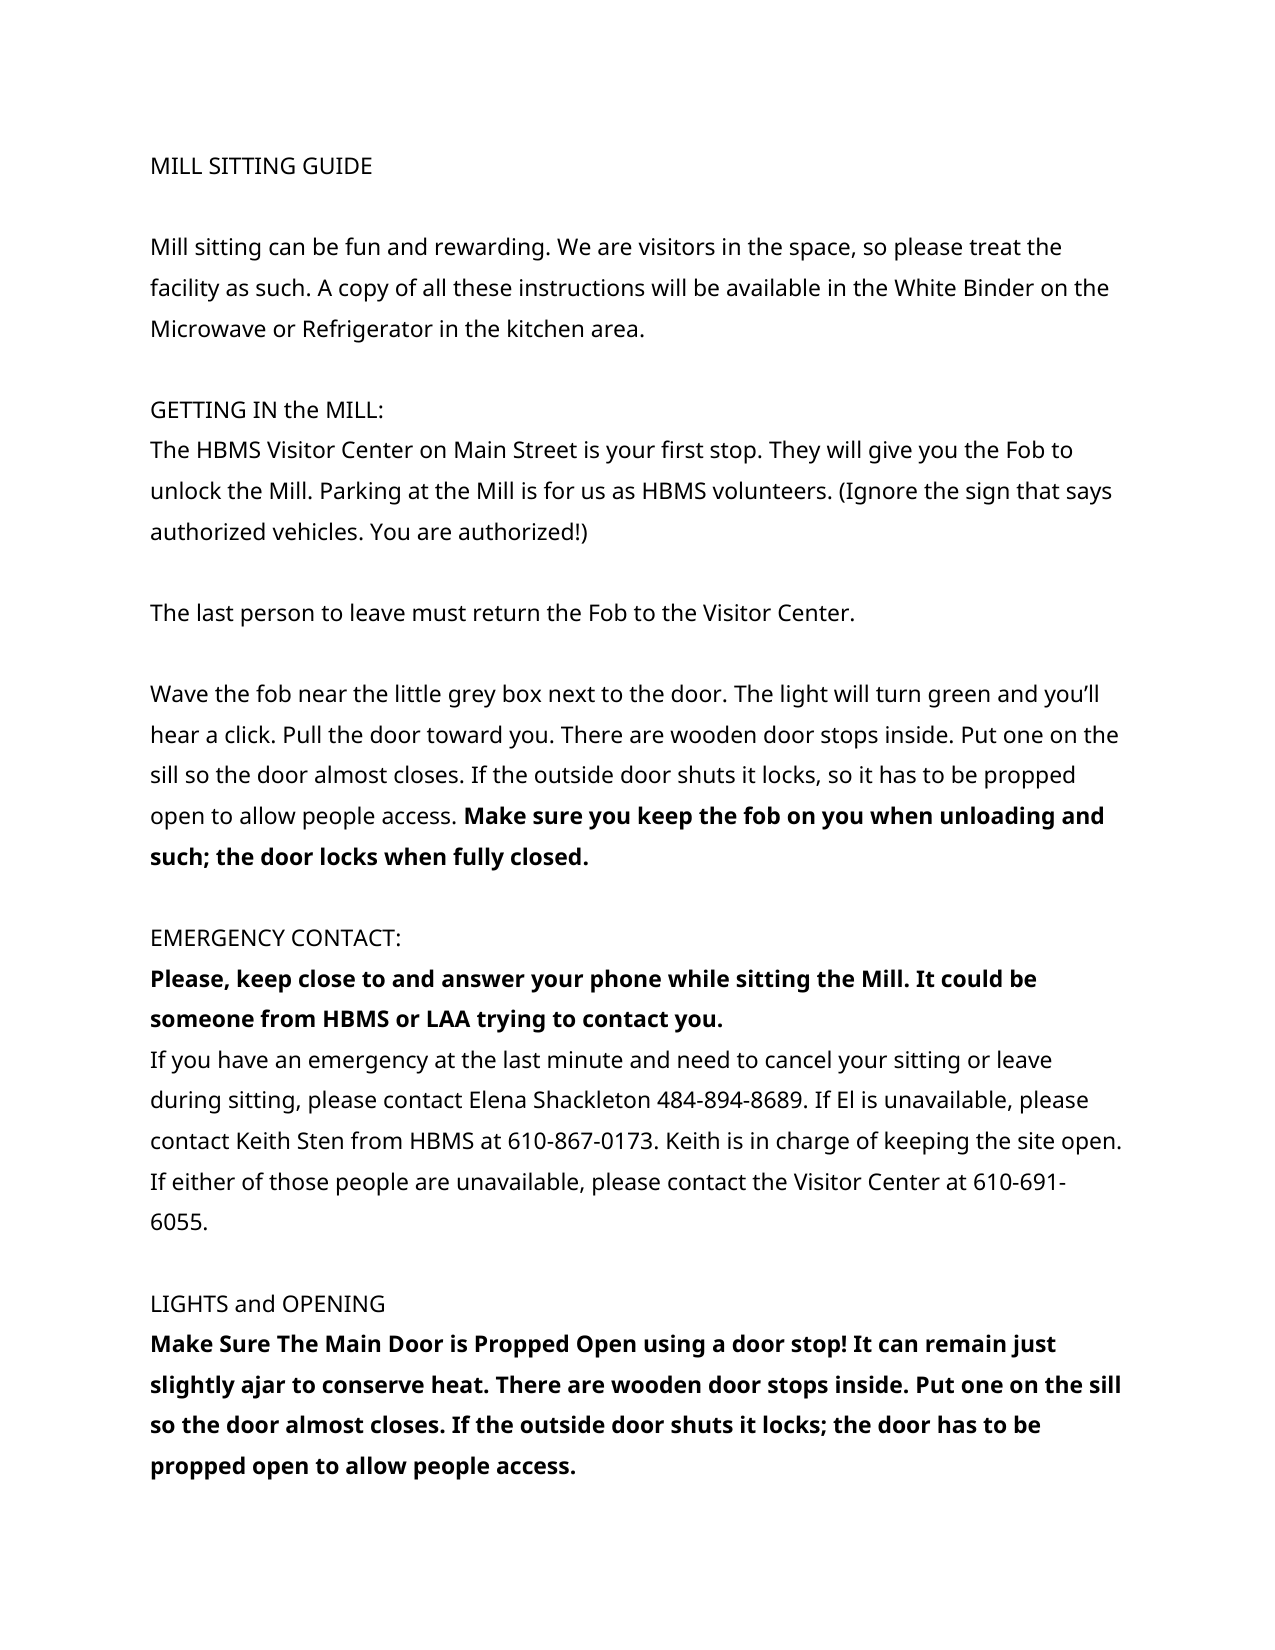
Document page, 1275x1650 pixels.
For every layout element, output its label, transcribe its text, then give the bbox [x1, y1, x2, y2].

text LIGHTS and OPENING [150, 1287, 1125, 1319]
text The HBMS Visitor Center on Main Street is your first stop. They will give you the Fob to unlock the Mill. Parking at the Mill is for us as HBMS volunteers. (Ignore the sign that says authorized vehicles. You are authorized!) [150, 434, 1125, 547]
text If you have an emergency at the last minute and need to cancel your sitting or leave during sitting, please contact Elena Shackleton 484-894-8689. If El is unavailable, please contact Keith Sten from HBMS at 610-867-0173. Keith is in charge of keeping the site open. If either of those people are unavailable, please contact the Visitor Center at 610-691-6055. [150, 1044, 1125, 1237]
text Mill sitting can be fun and rewarding. We are visitors in the space, so please treat the facility as such. A copy of all these instructions will be available in the White Binder on the Microwave or Refrigerator in the kitchen area. [150, 231, 1125, 344]
text Please, keep close to and answer your phone while sitting the Mill. It could be someone from HBMS or LAA trying to contact you. [150, 962, 1125, 1034]
text The last person to leave must return the Fob to the Visitor Center. [150, 597, 1125, 628]
text GETTING IN the MILL: [150, 394, 1125, 425]
text Make Sure The Main Door is Propped Open using a door stop! It can remain just slightly ajar to conserve heat. There are wooden door stops inside. Put one on the sill so the door almost closes. If the outside door shuts it locks; the door has to be propped open to allow people access. [150, 1328, 1125, 1481]
text Wave the fob near the little grey box next to the door. The light will turn green and you’ll hear a click. Pull the door toward you. There are wooden door stops inside. Put one on the sill so the door almost closes. If the outside door shuts it locks, so it has to be propped open to allow people access. Make sure you keep the fob on you when unloading and such; the door locks when fully closed. [150, 678, 1125, 872]
text MILL SITTING GUIDE [150, 150, 1125, 181]
text EMERGENCY CONTACT: [150, 922, 1125, 953]
